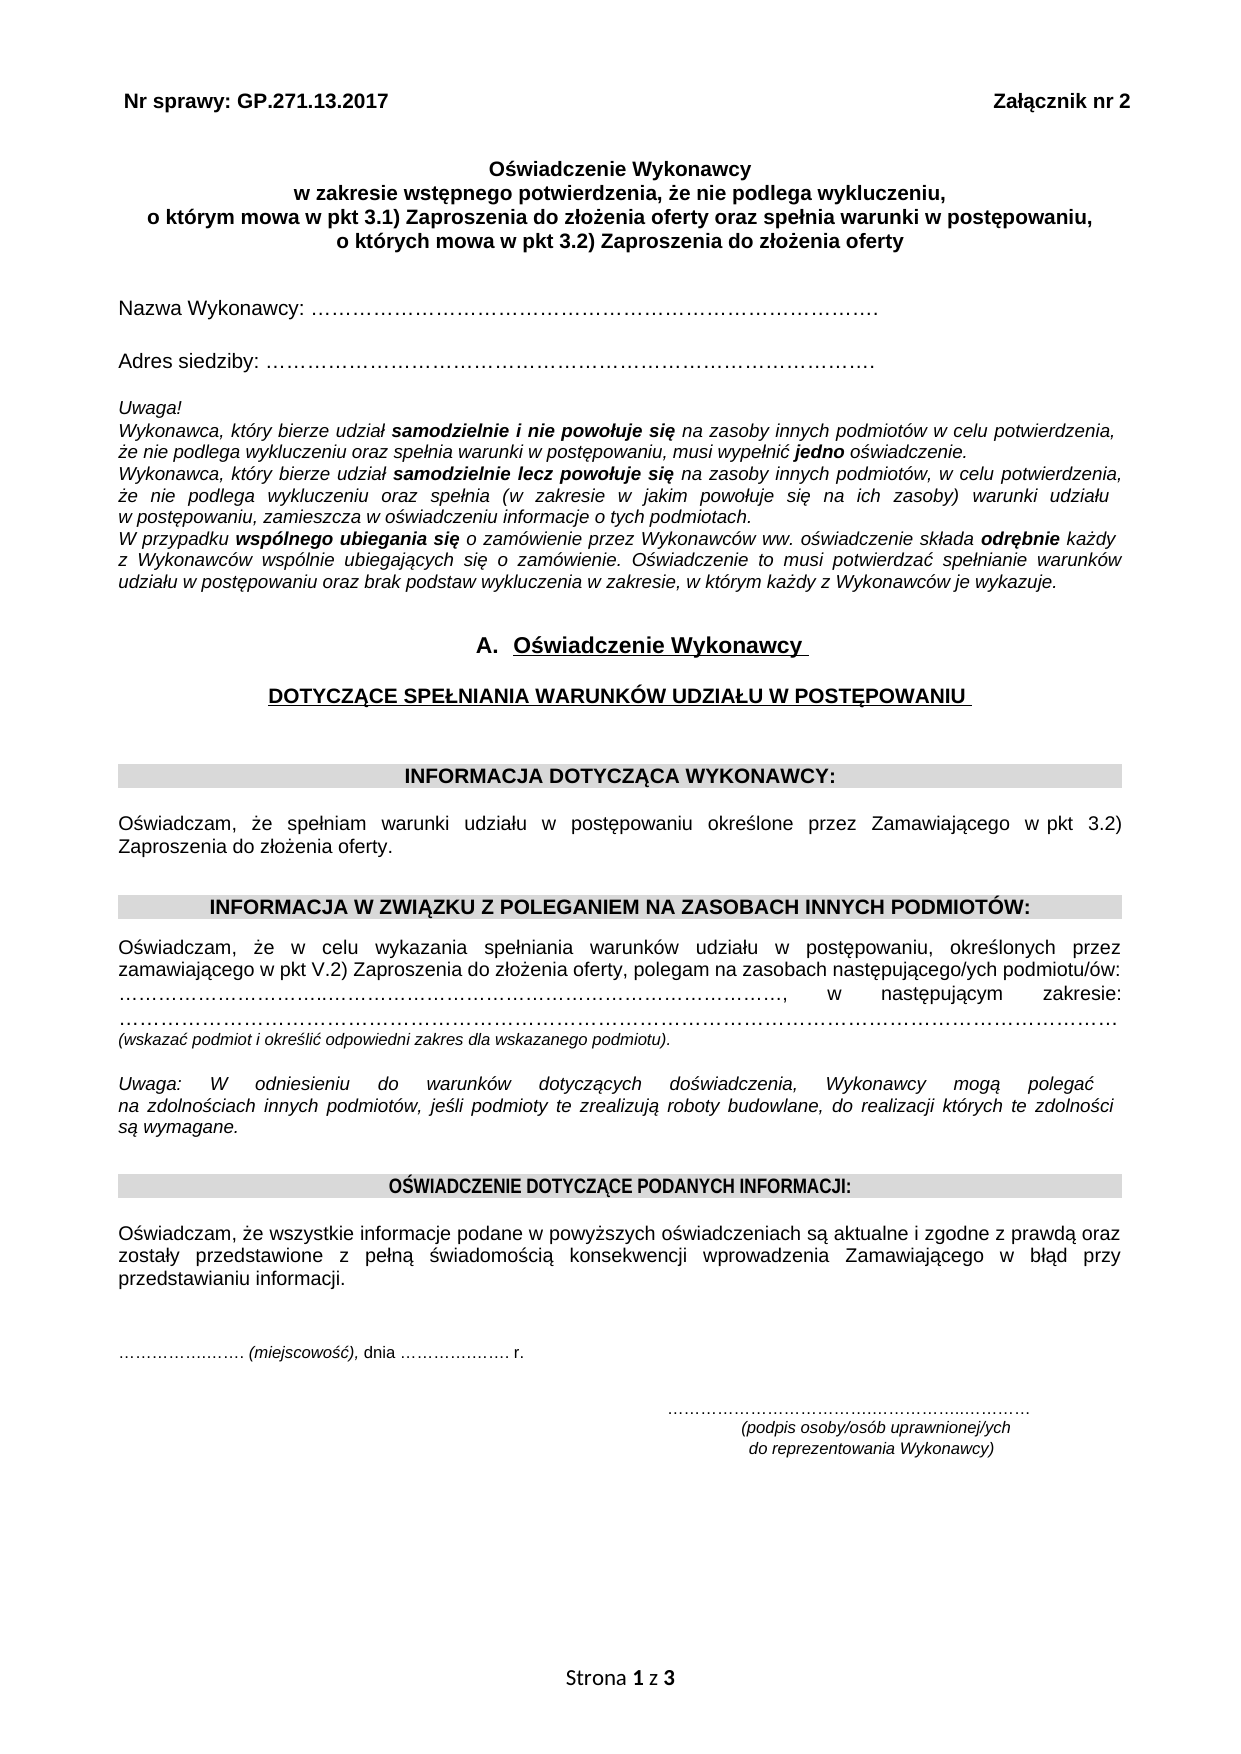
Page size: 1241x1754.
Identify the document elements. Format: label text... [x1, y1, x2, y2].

text Oświadczam, że w celu wykazania spełniania warunków udziału w postępowaniu, określonych przez zamawiającego w pkt V.2) Zaproszenia do złożenia oferty, polegam na zasobach następującego/ych podmiotu/ów: …………………………..……………………………………………………………, w następującym zakresie: ……………………………………………………………………………………………………………………………… (wskazać podmiot i określić odpowiedni zakres dla wskazanego podmiotu). [118, 936, 1122, 1049]
text …………….……. (miejscowość), dnia ………….……. r. [118, 1342, 1122, 1362]
text Nazwa Wykonawcy: ………………………………………………………………………. [118, 296, 1122, 320]
text Adres siedziby: ……………………………………………………………………………. [118, 348, 1122, 372]
text Nr sprawy: GP.271.13.2017 Załącznik nr 2 [118, 89, 1131, 113]
text Oświadczenie Wykonawcy [118, 157, 1122, 181]
text INFORMACJA DOTYCZĄCA WYKONAWCY: [118, 764, 1122, 788]
text INFORMACJA W ZWIĄZKU Z POLEGANIEM NA ZASOBACH INNYCH PODMIOTÓW: [118, 895, 1122, 919]
text Uwaga: W odniesieniu do warunków dotyczących doświadczenia, Wykonawcy mogą polegać na zdolnościach innych podmiotów, jeśli podmioty te zrealizują roboty budowlane, do realizacji których te zdolności są wymagane. [118, 1073, 1122, 1138]
text Oświadczam, że wszystkie informacje podane w powyższych oświadczeniach są aktualne i zgodne z prawdą oraz zostały przedstawione z pełną świadomością konsekwencji wprowadzenia Zamawiającego w błąd przy przedstawianiu informacji. [118, 1222, 1122, 1290]
text Wykonawca, który bierze udział samodzielnie lecz powołuje się na zasoby innych podmiotów, w celu potwierdzenia, że nie podlega wykluczeniu oraz spełnia (w zakresie w jakim powołuje się na ich zasoby) warunki udziału w postępowaniu, zamieszcza w oświadczeniu informacje o tych podmiotach. [118, 463, 1122, 527]
text o którym mowa w pkt 3.1) Zaproszenia do złożenia oferty oraz spełnia warunki w postępowaniu, [118, 205, 1122, 229]
text ……………………………….……………..………… [561, 1399, 1122, 1418]
text Uwaga! [118, 396, 1122, 418]
text W przypadku wspólnego ubiegania się o zamówienie przez Wykonawców ww. oświadczenie składa odrębnie każdy z Wykonawców wspólnie ubiegających się o zamówienie. Oświadczenie to musi potwierdzać spełnianie warunków udziału w postępowaniu oraz brak podstaw wykluczenia w zakresie, w którym każdy z Wykonawców je wykazuje. [118, 527, 1122, 592]
text (podpis osoby/osób uprawnionej/ych do reprezentowania Wykonawcy) [561, 1418, 1122, 1458]
text Oświadczam, że spełniam warunki udziału w postępowaniu określone przez Zamawiającego w pkt 3.2) Zaproszenia do złożenia oferty. [118, 812, 1122, 857]
text Wykonawca, który bierze udział samodzielnie i nie powołuje się na zasoby innych podmiotów w celu potwierdzenia, że nie podlega wykluczeniu oraz spełnia warunki w postępowaniu, musi wypełnić jedno oświadczenie. [118, 420, 1122, 463]
text DOTYCZĄCE SPEŁNIANIA WARUNKÓW UDZIAŁU W POSTĘPOWANIU [118, 684, 1122, 750]
list Oświadczenie Wykonawcy [156, 632, 1122, 658]
text w zakresie wstępnego potwierdzenia, że nie podlega wykluczeniu, [118, 181, 1122, 205]
text o których mowa w pkt 3.2) Zaproszenia do złożenia oferty [118, 229, 1122, 253]
text OŚWIADCZENIE DOTYCZĄCE PODANYCH INFORMACJI: [118, 1174, 1122, 1198]
